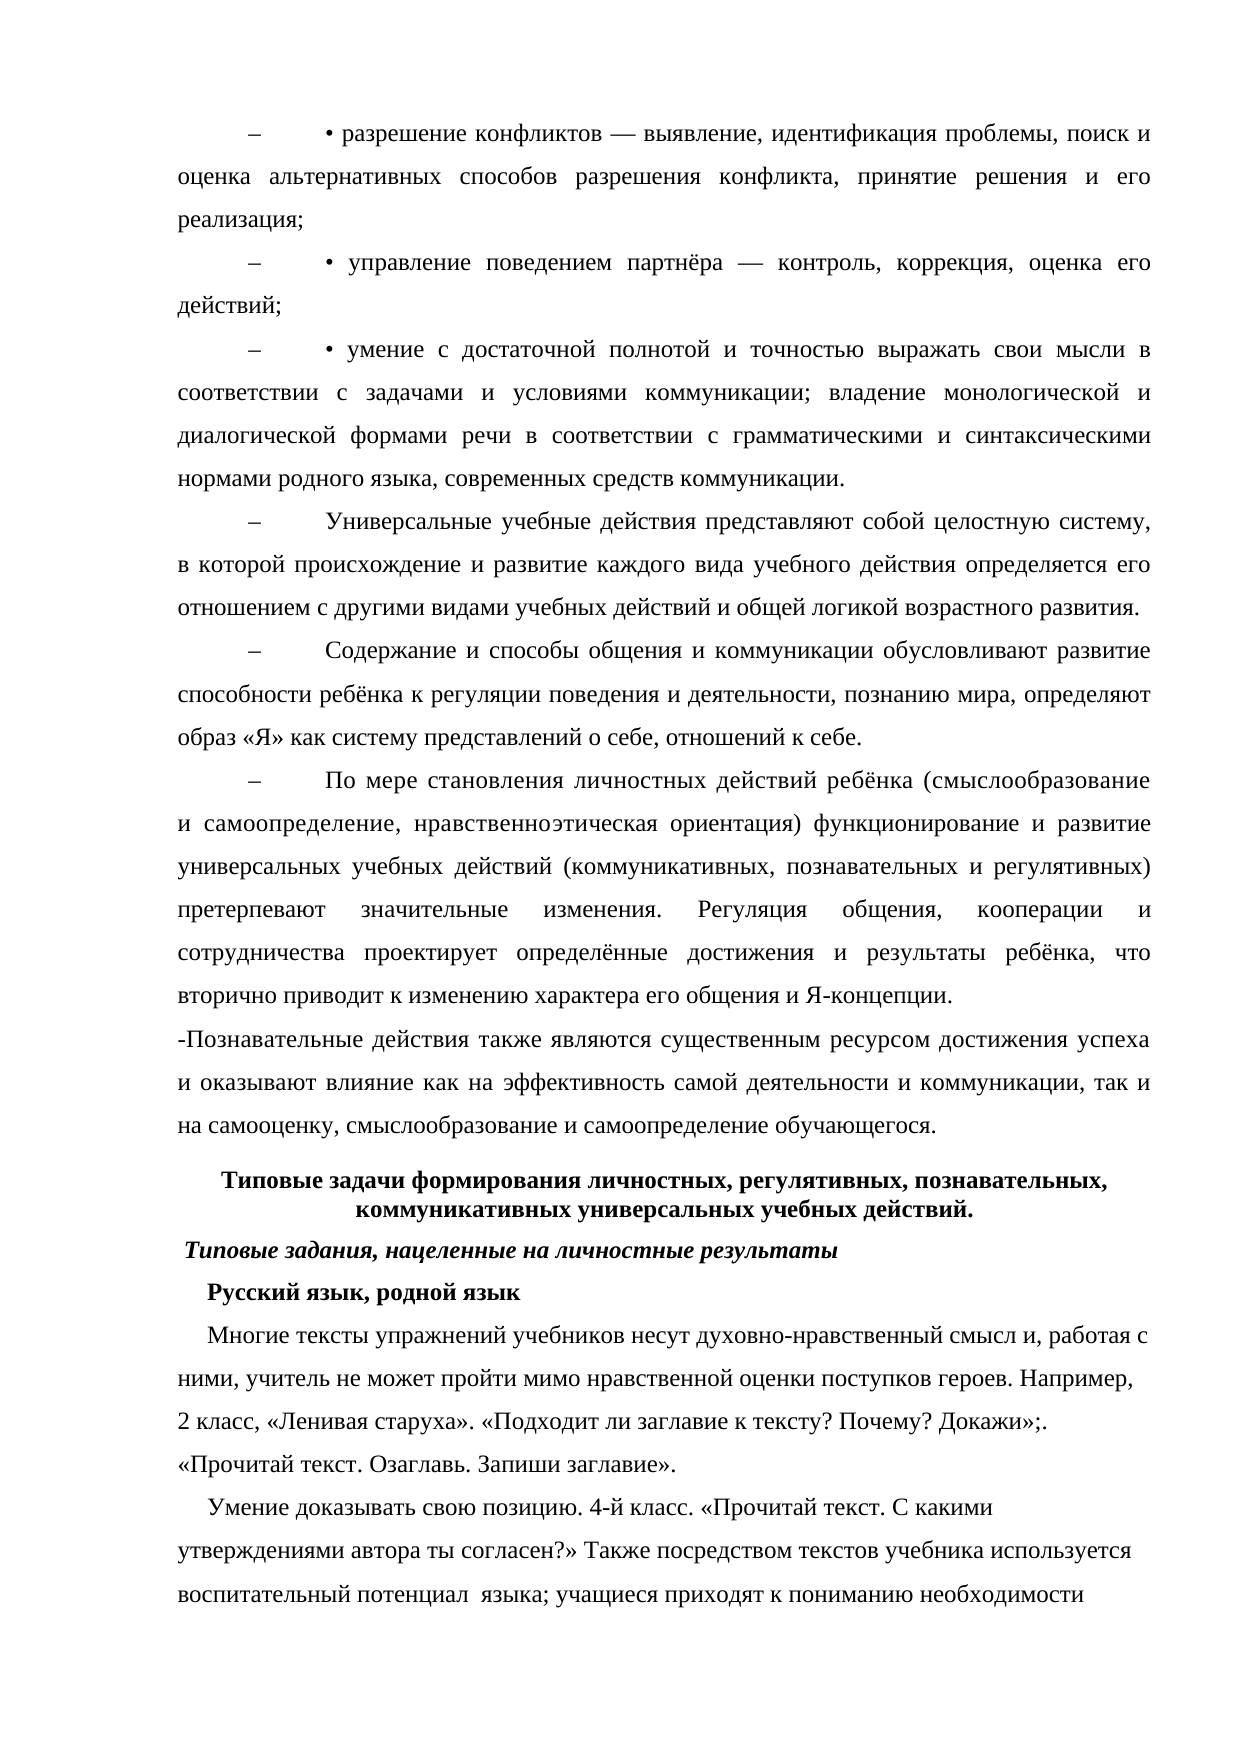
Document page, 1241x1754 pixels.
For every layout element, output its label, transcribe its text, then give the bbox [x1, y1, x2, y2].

list Универсальные учебные действия представляют собой целостную систему, в которой происхождение и развитие каждого вида учебного действия определяется его отношением с другими видами учебных действий и общей логикой возрастного развития. [177, 506, 1152, 621]
text Типовые задачи формирования личностных, регулятивных, познавательных, коммуникативных универсальных учебных действий. [177, 1166, 1152, 1223]
list По мере становления личностных действий ребёнка (смыслообразование и самоопределение, нравственноэтическая ориентация) функционирование и развитие универсальных учебных действий (коммуникативных, познавательных и регулятивных) претерпевают значительные изменения. Регуляция общения, кооперации и сотрудничества проектирует определённые достижения и результаты ребёнка, что вторично приводит к изменению характера его общения и Я-концепции. [177, 765, 1152, 1009]
list • умение с достаточной полнотой и точностью выражать свои мысли в соответствии с задачами и условиями коммуникации; владение монологической и диалогической формами речи в соответствии с грамматическими и синтаксическими нормами родного языка, современных средств коммуникации. [177, 334, 1152, 492]
list -Познавательные действия также являются существенным ресурсом достижения успеха и оказывают влияние как на эффективность самой деятельности и коммуникации, так и на самооценку, смыслообразование и самоопределение обучающегося. [177, 1024, 1152, 1139]
list • управление поведением партнёра — контроль, коррекция, оценка его действий; [177, 247, 1152, 319]
list • разрешение конфликтов — выявление, идентификация проблемы, поиск и оценка альтернативных способов разрешения конфликта, принятие решения и его реализация; [177, 118, 1152, 233]
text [177, 1492, 1152, 1607]
text Многие тексты упражнений учебников несут духовно-нравственный смысл и, работая с ними, учитель не может пройти мимо нравственной оценки поступков героев. Например, 2 класс, «Ленивая старуха». «Подходит ли заглавие к тексту? Почему? Докажи»;. «Прочитай текст. Озаглавь. Запиши заглавие». [177, 1320, 1152, 1478]
list Содержание и способы общения и коммуникации обусловливают развитие способности ребёнка к регуляции поведения и деятельности, познанию мира, определяют образ «Я» как систему представлений о себе, отношений к себе. [177, 636, 1152, 751]
text Типовые задания, нацеленные на личностные результаты [177, 1236, 1152, 1264]
text Русский язык, родной язык [177, 1277, 1152, 1306]
